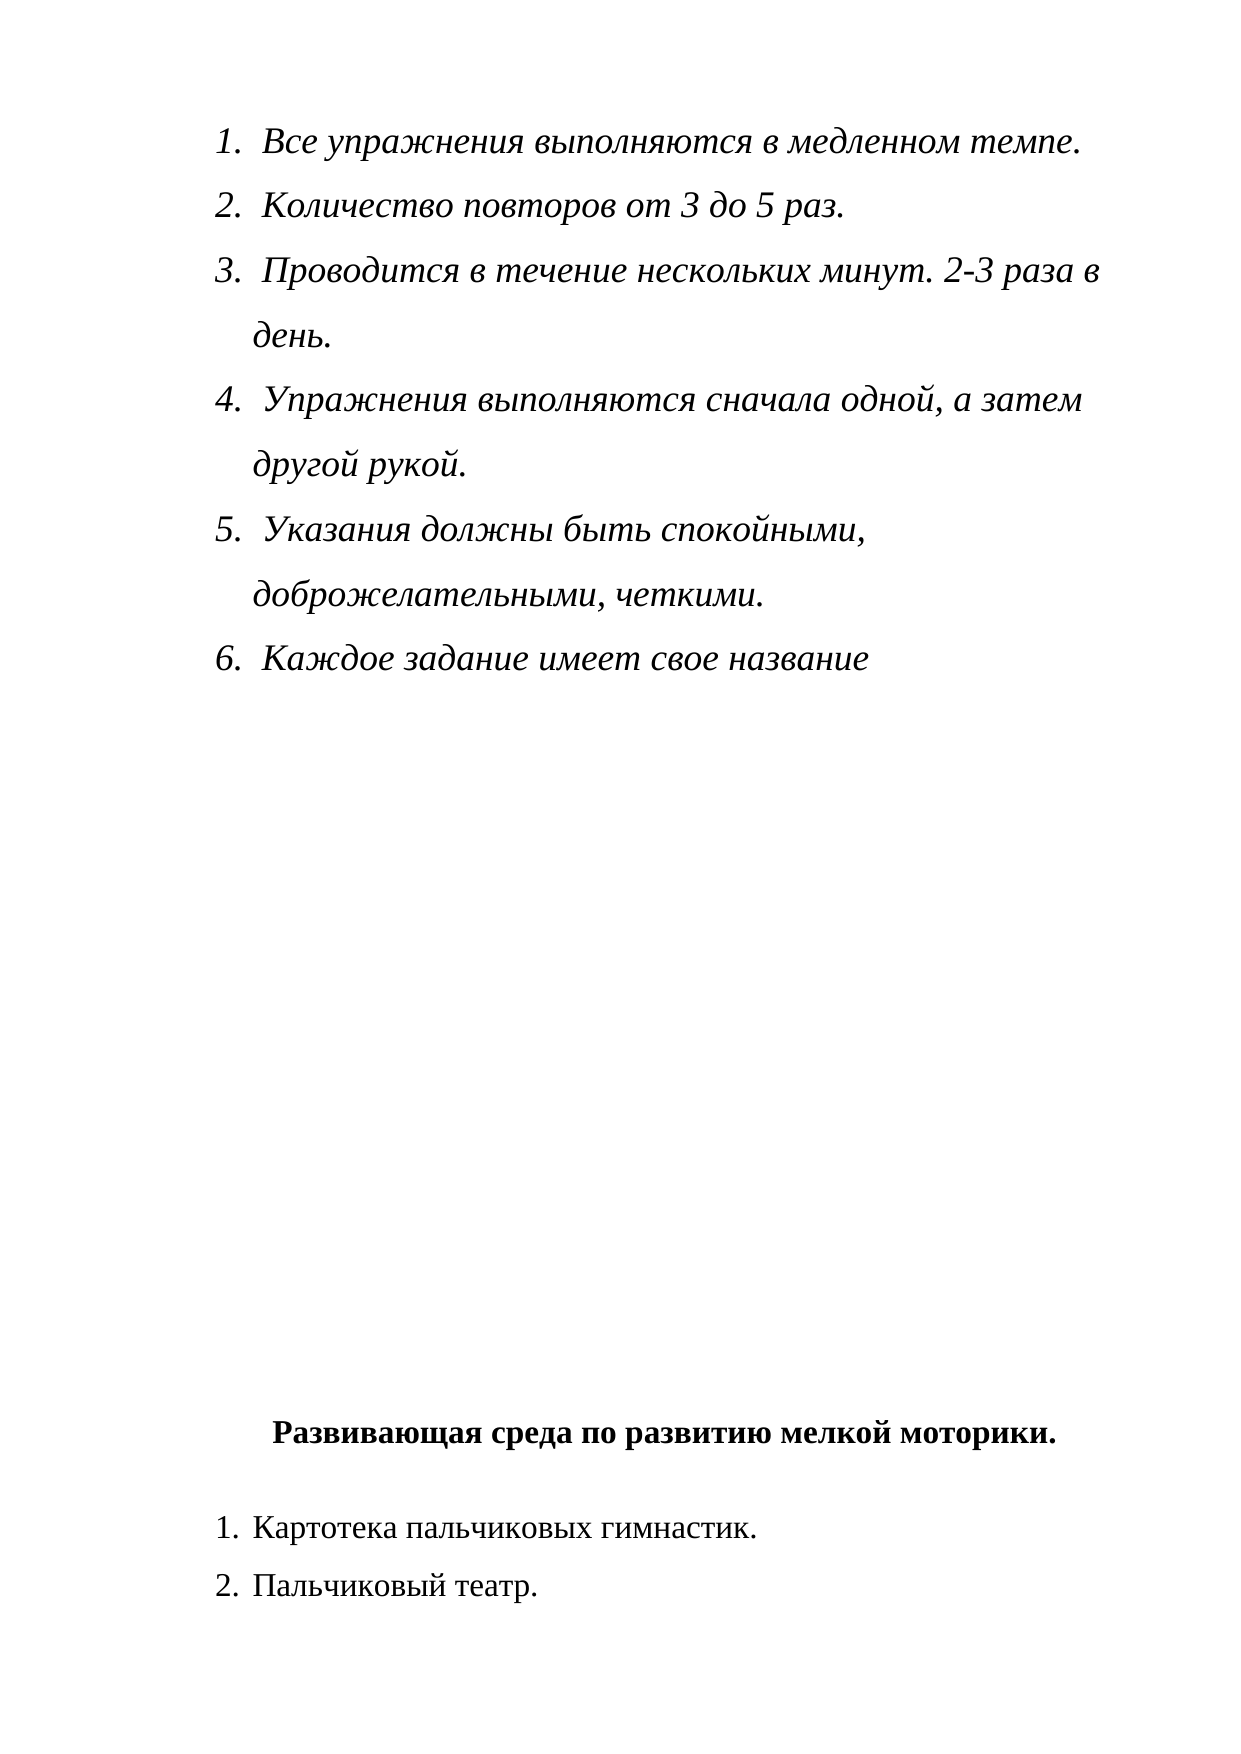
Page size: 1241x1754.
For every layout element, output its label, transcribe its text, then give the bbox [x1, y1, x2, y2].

list Проводится в течение нескольких минут. 2-3 раза в день. [215, 247, 1152, 355]
list Упражнения выполняются сначала одной, а затем другой рукой. [215, 377, 1152, 485]
list Указания должны быть спокойными, доброжелательными, четкими. [215, 506, 1152, 614]
text Развивающая среда по развитию мелкой моторики. [177, 1412, 1152, 1450]
list Пальчиковый театр. [215, 1565, 1152, 1603]
list Все упражнения выполняются в медленном темпе. [215, 118, 1152, 161]
list Количество повторов от 3 до 5 раз. [215, 183, 1152, 226]
list Каждое задание имеет свое название [215, 636, 1152, 679]
list Картотека пальчиковых гимнастик. [215, 1508, 1152, 1546]
